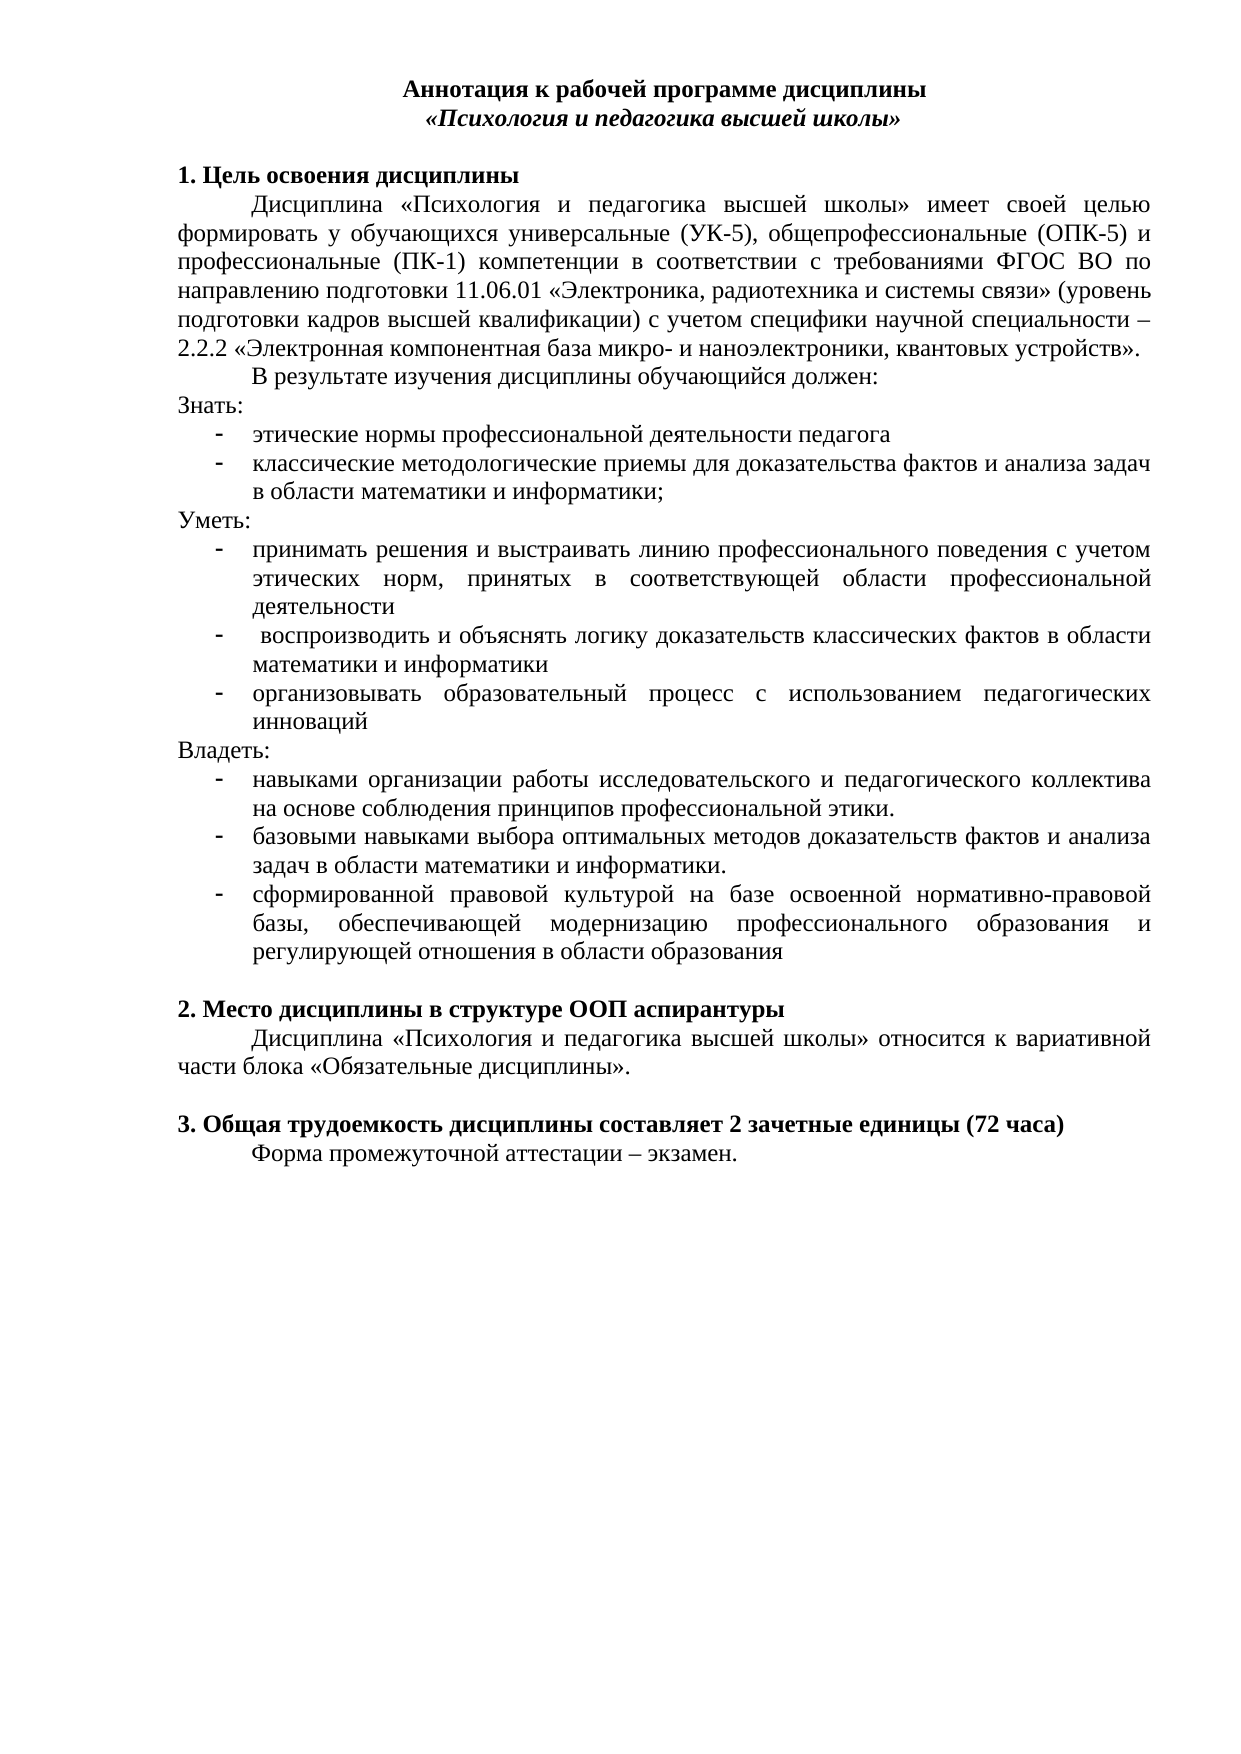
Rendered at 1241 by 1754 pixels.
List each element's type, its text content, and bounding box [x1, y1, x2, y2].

list организовывать образовательный процесс с использованием педагогических инноваций [215, 678, 1152, 735]
text Знать: [177, 390, 1152, 419]
text Владеть: [177, 735, 1152, 764]
text «Психология и педагогика высшей школы» [177, 103, 1152, 131]
list принимать решения и выстраивать линию профессионального поведения с учетом этических норм, принятых в соответствующей области профессиональной деятельности [215, 534, 1152, 620]
list воспроизводить и объяснять логику доказательств классических фактов в области математики и информатики [215, 620, 1152, 678]
text В результате изучения дисциплины обучающийся должен: [177, 361, 1152, 390]
list базовыми навыками выбора оптимальных методов доказательств фактов и анализа задач в области математики и информатики. [215, 821, 1152, 879]
text 3. Общая трудоемкость дисциплины составляет 2 зачетные единицы (72 часа) [177, 1109, 1152, 1138]
text 2. Место дисциплины в структуре ООП аспирантуры [177, 994, 1152, 1023]
text Аннотация к рабочей программе дисциплины [177, 74, 1152, 103]
text Дисциплина «Психология и педагогика высшей школы» имеет своей целью формировать у обучающихся универсальные (УК-5), общепрофессиональные (ОПК-5) и профессиональные (ПК-1) компетенции в соответствии с требованиями ФГОС ВО по направлению подготовки 11.06.01 «Электроника, радиотехника и системы связи» (уровень подготовки кадров высшей квалификации) с учетом специфики научной специальности – 2.2.2 «Электронная компонентная база микро- и наноэлектроники, квантовых устройств». [177, 189, 1152, 361]
text Форма промежуточной аттестации – экзамен. [177, 1138, 1152, 1166]
list навыками организации работы исследовательского и педагогического коллектива на основе соблюдения принципов профессиональной этики. [215, 764, 1152, 821]
list классические методологические приемы для доказательства фактов и анализа задач в области математики и информатики; [215, 448, 1152, 505]
list этические нормы профессиональной деятельности педагога [215, 419, 1152, 448]
list сформированной правовой культурой на базе освоенной нормативно-правовой базы, обеспечивающей модернизацию профессионального образования и регулирующей отношения в области образования [215, 879, 1152, 965]
text Уметь: [177, 505, 1152, 534]
text 1. Цель освоения дисциплины [177, 160, 1152, 189]
text Дисциплина «Психология и педагогика высшей школы» относится к вариативной части блока «Обязательные дисциплины». [177, 1023, 1152, 1080]
